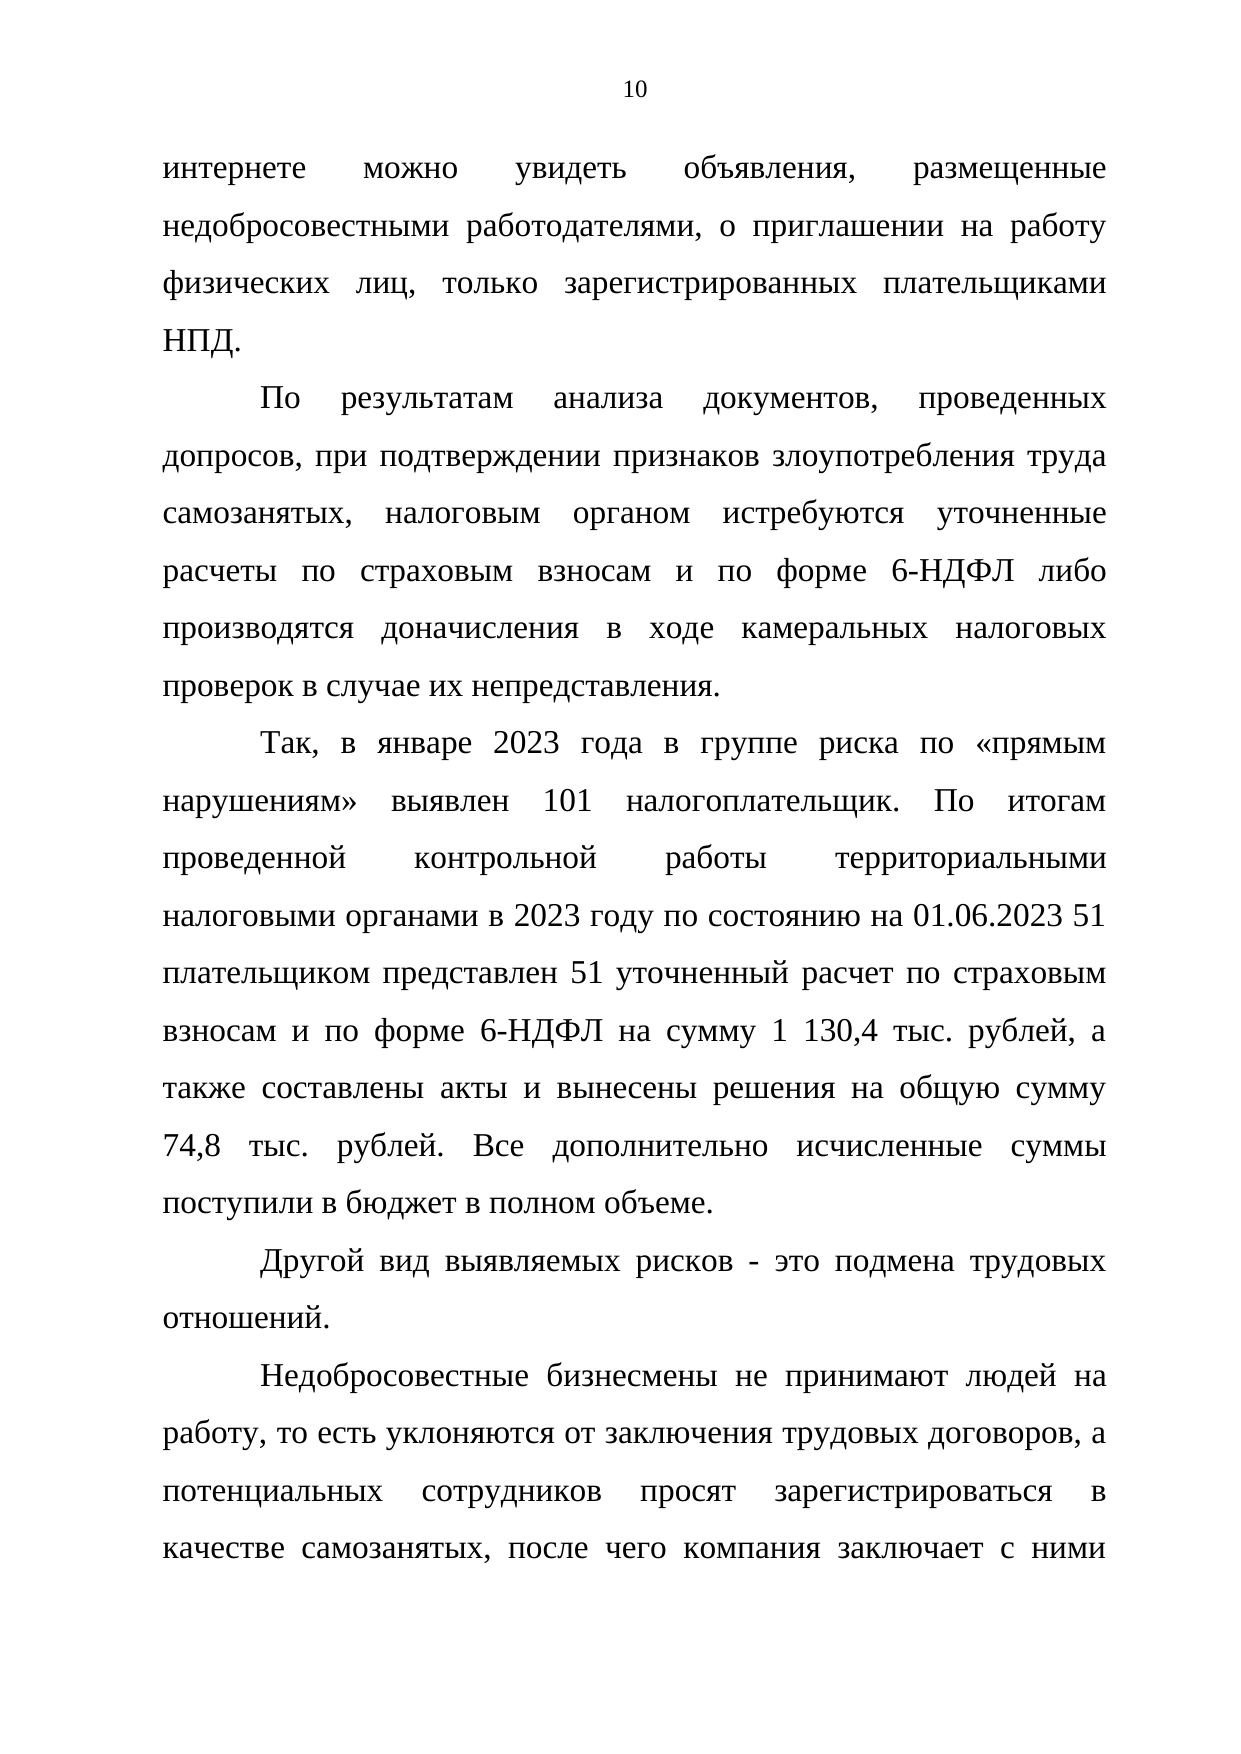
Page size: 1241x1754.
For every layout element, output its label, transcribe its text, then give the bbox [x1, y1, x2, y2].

text Другой вид выявляемых рисков - это подмена трудовых отношений. [162, 1240, 1107, 1336]
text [162, 148, 1107, 358]
text По результатам анализа документов, проведенных допросов, при подтверждении признаков злоупотребления труда самозанятых, налоговым органом истребуются уточненные расчеты по страховым взносам и по форме 6-НДФЛ либо производятся доначисления в ходе камеральных налоговых проверок в случае их непредставления. [162, 378, 1107, 703]
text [162, 1355, 1107, 1566]
text Так, в январе 2023 года в группе риска по «прямым нарушениям» выявлен 101 налогоплательщик. По итогам проведенной контрольной работы территориальными налоговыми органами в 2023 году по состоянию на 01.06.2023 51 плательщиком представлен 51 уточненный расчет по страховым взносам и по форме 6-НДФЛ на сумму 1 130,4 тыс. рублей, а также составлены акты и вынесены решения на общую сумму 74,8 тыс. рублей. Все дополнительно исчисленные суммы поступили в бюджет в полном объеме. [162, 723, 1107, 1221]
